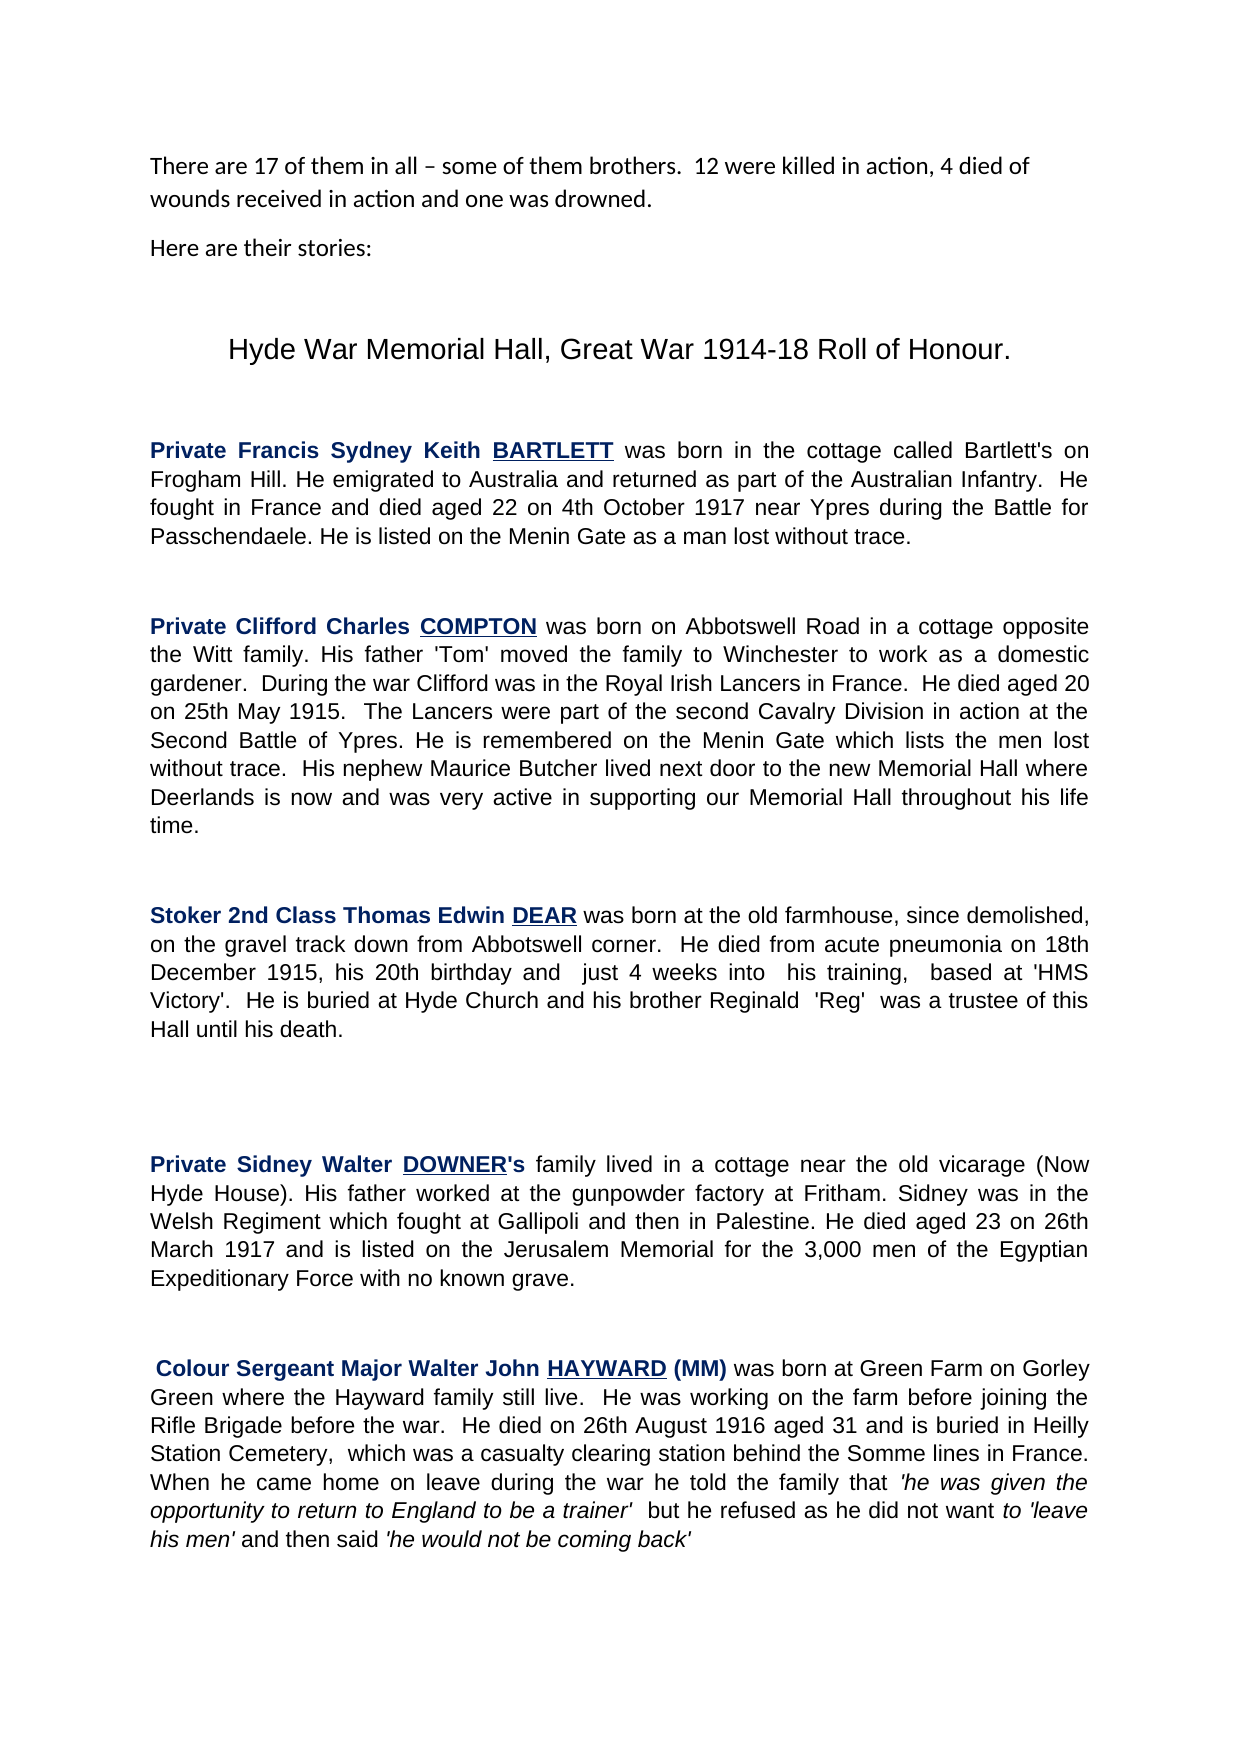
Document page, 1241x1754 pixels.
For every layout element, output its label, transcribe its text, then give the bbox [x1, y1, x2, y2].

text Private Clifford Charles COMPTON was born on Abbotswell Road in a cottage opposite the Witt family. His father 'Tom' moved the family to Winchester to work as a domestic gardener. During the war Clifford was in the Royal Irish Lancers in France. He died aged 20 on 25th May 1915. The Lancers were part of the second Cavalry Division in action at the Second Battle of Ypres. He is remembered on the Menin Gate which lists the men lost without trace. His nephew Maurice Butcher lived next door to the new Memorial Hall where Deerlands is now and was very active in supporting our Memorial Hall throughout his life time. [150, 613, 1090, 838]
text Private Sidney Walter DOWNER's family lived in a cottage near the old vicarage (Now Hyde House). His father worked at the gunpowder factory at Fritham. Sidney was in the Welsh Regiment which fought at Gallipoli and then in Palestine. He died aged 23 on 26th March 1917 and is listed on the Jerusalem Memorial for the 3,000 men of the Egyptian Expeditionary Force with no known grave. [150, 1151, 1090, 1291]
text Here are their stories: [150, 232, 1090, 263]
text Colour Sergeant Major Walter John HAYWARD (MM) was born at Green Farm on Gorley Green where the Hayward family still live. He was working on the farm before joining the Rifle Brigade before the war. He died on 26th August 1916 aged 31 and is buried in Heilly Station Cemetery, which was a casualty clearing station behind the Somme lines in France. When he came home on leave during the war he told the family that 'he was given the opportunity to return to England to be a trainer' but he refused as he did not want to 'leave his men' and then said 'he would not be coming back' [150, 1355, 1090, 1552]
text Private Francis Sydney Keith BARTLETT was born in the cottage called Bartlett's on Frogham Hill. He emigrated to Australia and returned as part of the Australian Infantry. He fought in France and died aged 22 on 4th October 1917 near Ypres during the Battle for Passchendaele. He is listed on the Menin Gate as a man lost without trace. [150, 437, 1090, 549]
text There are 17 of them in all – some of them brothers. 12 were killed in action, 4 died of wounds received in action and one was drowned. [150, 150, 1090, 213]
text Hyde War Memorial Hall, Great War 1914-18 Roll of Honour. [150, 332, 1090, 365]
text Stoker 2nd Class Thomas Edwin DEAR was born at the old farmhouse, since demolished, on the gravel track down from Abbotswell corner. He died from acute pneumonia on 18th December 1915, his 20th birthday and just 4 weeks into his training, based at 'HMS Victory'. He is buried at Hyde Church and his brother Reginald 'Reg' was a trustee of this Hall until his death. [150, 902, 1090, 1042]
